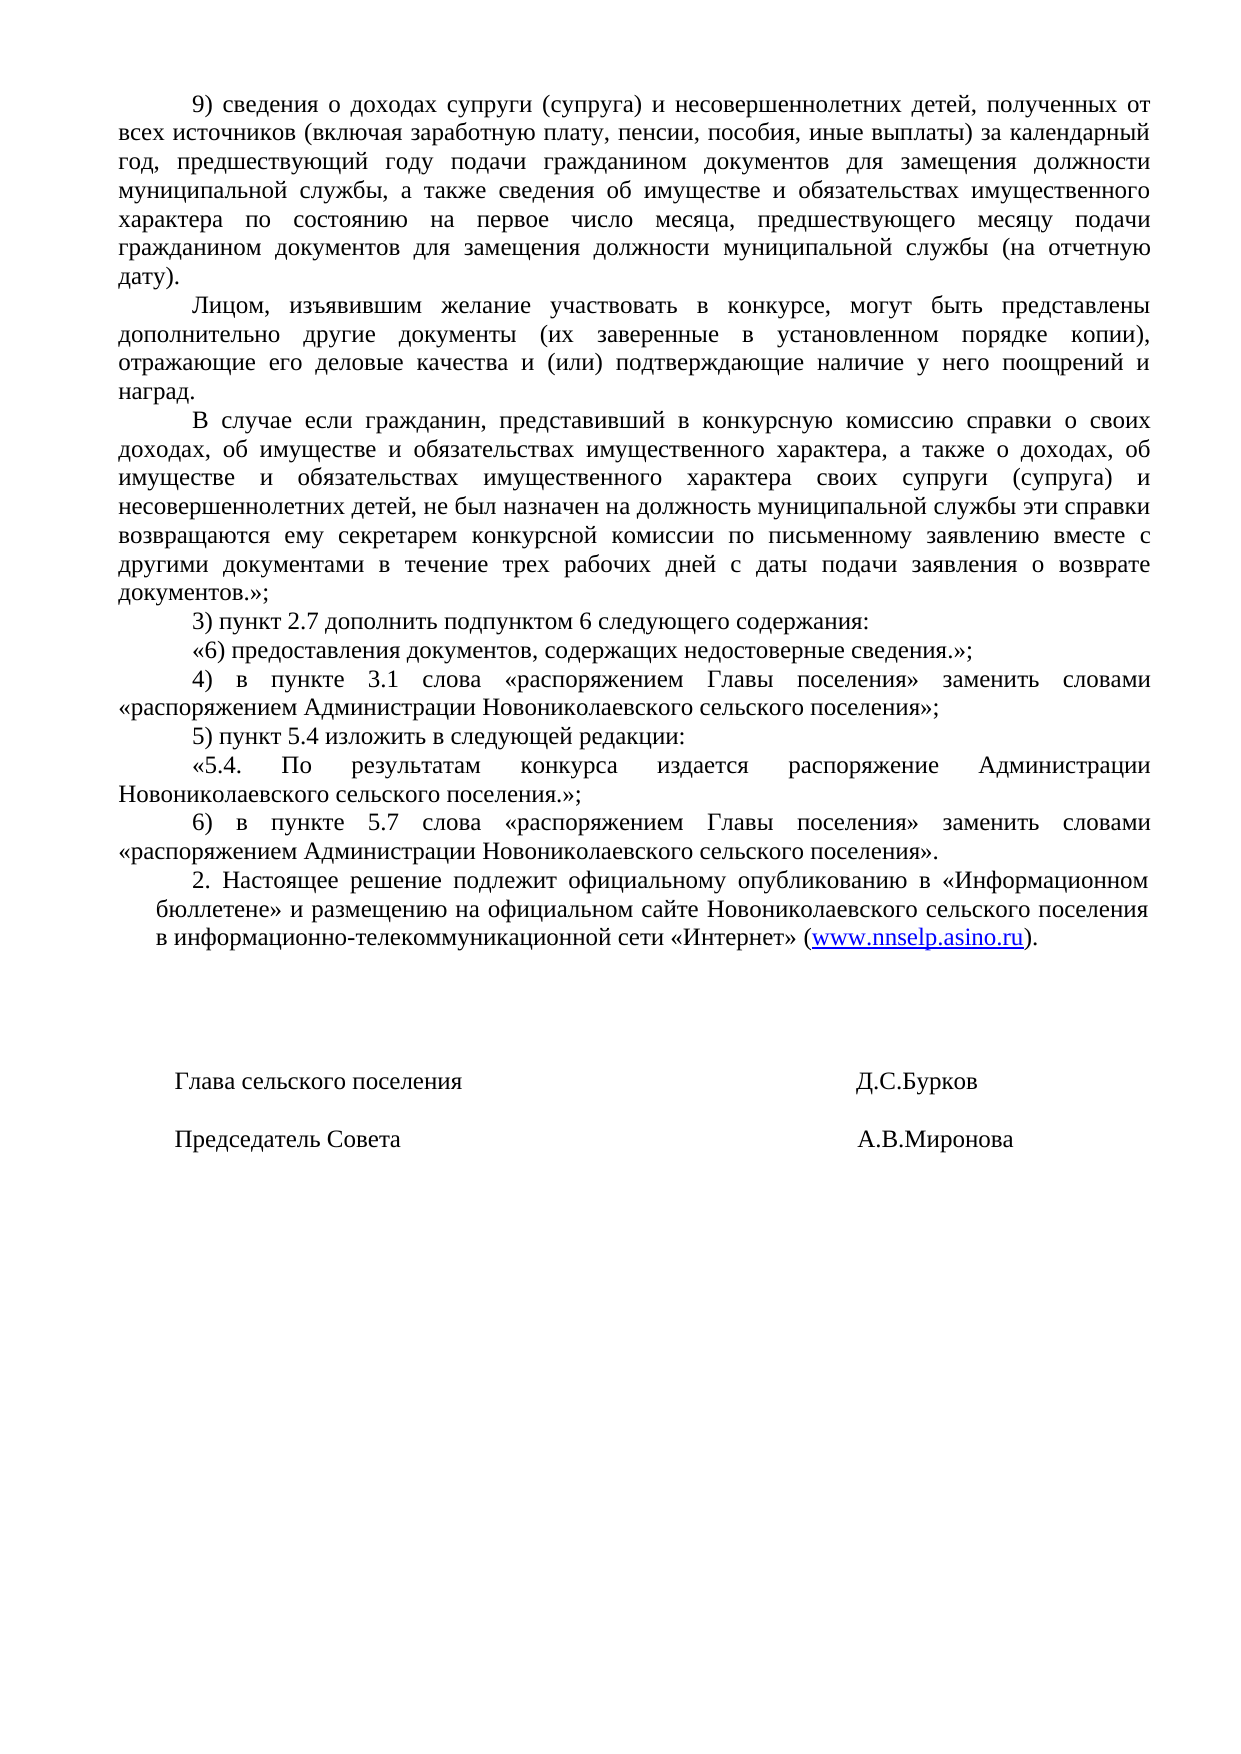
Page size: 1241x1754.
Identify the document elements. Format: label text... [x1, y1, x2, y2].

text 6) в пункте 5.7 слова «распоряжением Главы поселения» заменить словами «распоряжением Администрации Новониколаевского сельского поселения». [118, 807, 1152, 865]
text 3) пункт 2.7 дополнить подпунктом 6 следующего содержания: [118, 606, 1152, 635]
text 4) в пункте 3.1 слова «распоряжением Главы поселения» заменить словами «распоряжением Администрации Новониколаевского сельского поселения»; [118, 664, 1152, 721]
text В случае если гражданин, представивший в конкурсную комиссию справки о своих доходах, об имуществе и обязательствах имущественного характера, а также о доходах, об имуществе и обязательствах имущественного характера своих супруги (супруга) и несовершеннолетних детей, не был назначен на должность муниципальной службы эти справки возвращаются ему секретарем конкурсной комиссии по письменному заявлению вместе с другими документами в течение трех рабочих дней с даты подачи заявления о возврате документов.»; [118, 405, 1152, 606]
text «6) предоставления документов, содержащих недостоверные сведения.»; [118, 635, 1152, 664]
text 5) пункт 5.4 изложить в следующей редакции: [118, 721, 1152, 750]
text Лицом, изъявившим желание участвовать в конкурсе, могут быть представлены дополнительно другие документы (их заверенные в установленном порядке копии), отражающие его деловые качества и (или) подтверждающие наличие у него поощрений и наград. [118, 290, 1152, 405]
text Председатель Совета А.В.Миронова [118, 1124, 1152, 1152]
text 9) сведения о доходах супруги (супруга) и несовершеннолетних детей, полученных от всех источников (включая заработную плату, пенсии, пособия, иные выплаты) за календарный год, предшествующий году подачи гражданином документов для замещения должности муниципальной службы, а также сведения об имуществе и обязательствах имущественного характера по состоянию на первое число месяца, предшествующего месяцу подачи гражданином документов для замещения должности муниципальной службы (на отчетную дату). [118, 89, 1152, 290]
text Глава сельского поселения Д.С.Бурков [118, 1066, 1152, 1095]
text 2. Настоящее решение подлежит официальному опубликованию в «Информационном бюллетене» и размещению на официальном сайте Новониколаевского сельского поселения в информационно-телекоммуникационной сети «Интернет» (www.nnselp.asino.ru). [156, 865, 1149, 951]
text «5.4. По результатам конкурса издается распоряжение Администрации Новониколаевского сельского поселения.»; [118, 750, 1152, 807]
